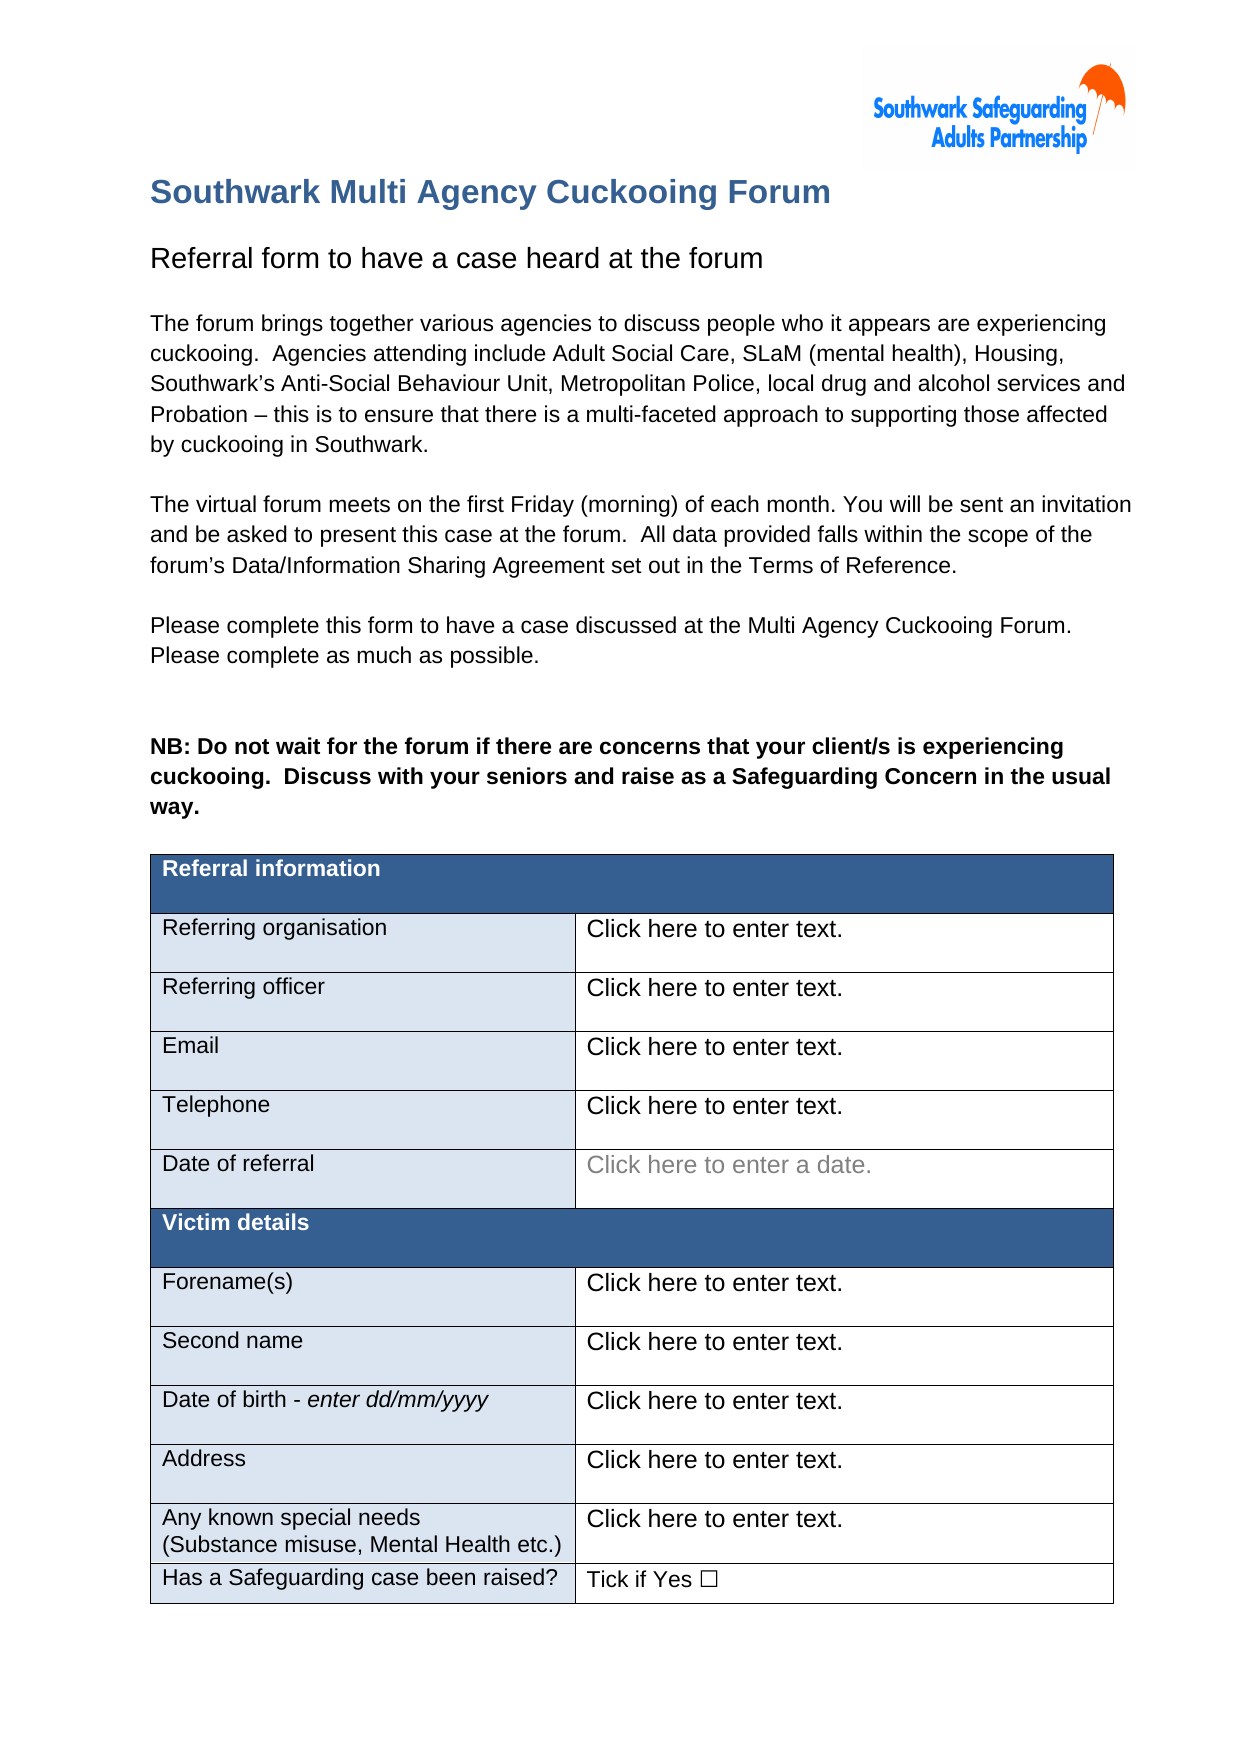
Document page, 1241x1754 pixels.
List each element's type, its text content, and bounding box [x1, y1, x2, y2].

table_cell Second name [151, 1327, 575, 1385]
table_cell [151, 1564, 575, 1603]
text Referral form to have a case heard at the forum [150, 241, 1137, 275]
table_cell Date of birth - enter dd/mm/yyyy [151, 1386, 575, 1444]
text Please complete this form to have a case discussed at the Multi Agency Cuckooing Forum. Please complete as much as possible. [150, 612, 1137, 668]
text The virtual forum meets on the first Friday (morning) of each month. You will be sent an invitation and be asked to present this case at the forum. All data provided falls within the scope of the forum’s Data/Information Sharing Agreement set out in the Terms of Reference. [150, 491, 1137, 578]
table_cell Telephone [151, 1091, 575, 1149]
picture [861, 44, 1138, 173]
table_cell Forename(s) [151, 1268, 575, 1326]
table_cell Date of referral [151, 1150, 575, 1208]
table_cell Address [151, 1445, 575, 1503]
text NB: Do not wait for the forum if there are concerns that your client/s is experiencing cuckooing. Discuss with your seniors and raise as a Safeguarding Concern in the usual way. [150, 733, 1137, 819]
table_cell Any known special needs (Substance misuse, Mental Health etc.) [151, 1504, 575, 1562]
table_cell Victim details [151, 1209, 1113, 1267]
text The forum brings together various agencies to discuss people who it appears are experiencing cuckooing. Agencies attending include Adult Social Care, SLaM (mental health), Housing, Southwark’s Anti-Social Behaviour Unit, Metropolitan Police, local drug and alcohol services and Probation – this is to ensure that there is a multi-faceted approach to supporting those affected by cuckooing in Southwark. [150, 310, 1137, 457]
table_cell Tick if Yes [576, 1564, 1113, 1603]
table_cell Email [151, 1032, 575, 1090]
table_cell Referring officer [151, 973, 575, 1031]
table_cell Referring organisation [151, 914, 575, 972]
table_header Referral information [151, 855, 1113, 913]
